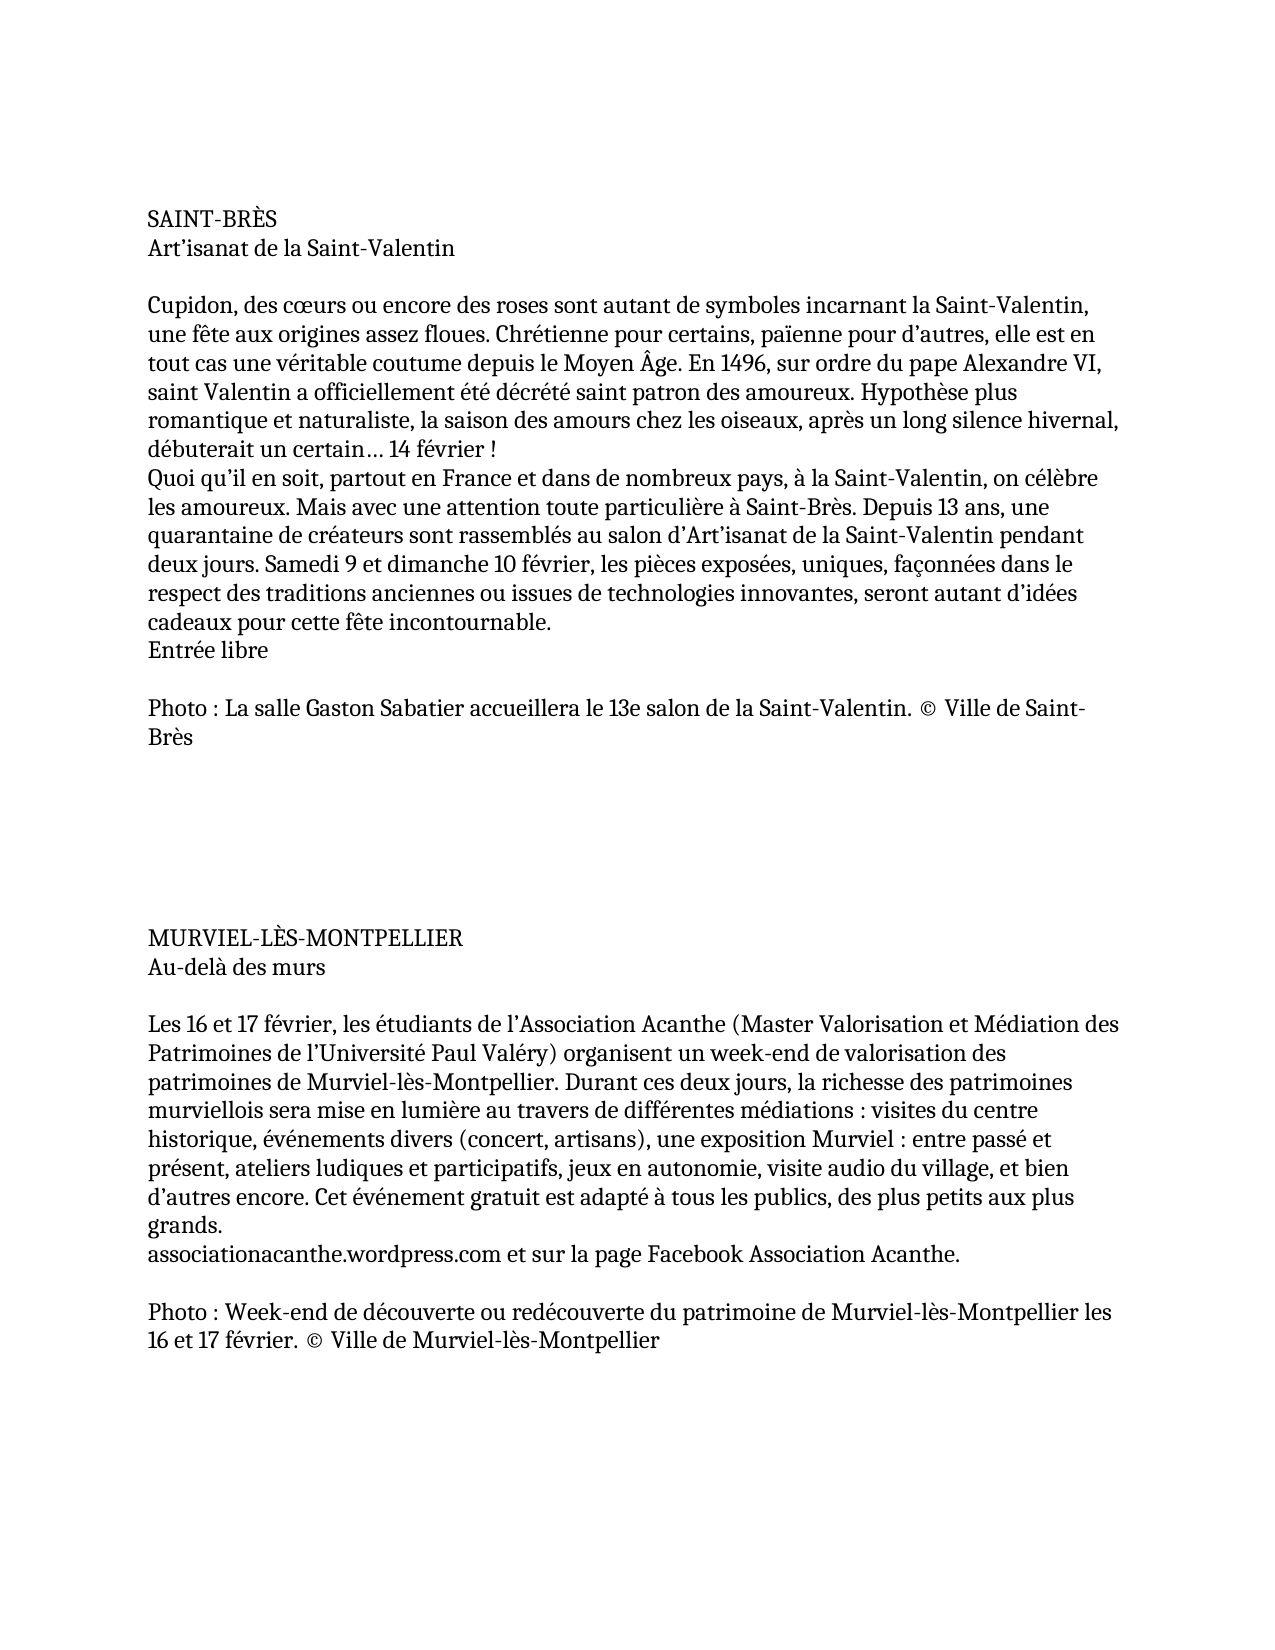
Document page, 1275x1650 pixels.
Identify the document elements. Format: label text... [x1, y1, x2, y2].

text SAINT-BRÈS [148, 205, 1127, 234]
text Cupidon, des cœurs ou encore des roses sont autant de symboles incarnant la Saint-Valentin, une fête aux origines assez floues. Chrétienne pour certains, païenne pour d’autres, elle est en tout cas une véritable coutume depuis le Moyen Âge. En 1496, sur ordre du pape Alexandre VI, saint Valentin a officiellement été décrété saint patron des amoureux. Hypothèse plus romantique et naturaliste, la saison des amours chez les oiseaux, après un long silence hivernal, débuterait un certain… 14 février ! [148, 291, 1127, 464]
text Art’isanat de la Saint-Valentin [148, 234, 1127, 263]
text MURVIEL-LÈS-MONTPELLIER [148, 924, 1127, 953]
text Photo : La salle Gaston Sabatier accueillera le 13e salon de la Saint-Valentin. © Ville de Saint-Brès [148, 694, 1127, 751]
text Photo : Week-end de découverte ou redécouverte du patrimoine de Murviel-lès-Montpellier les 16 et 17 février. © Ville de Murviel-lès-Montpellier [148, 1298, 1127, 1355]
text associationacanthe.wordpress.com et sur la page Facebook Association Acanthe. [148, 1240, 1127, 1269]
text Au-delà des murs [148, 953, 1127, 981]
text Entrée libre [148, 636, 1127, 665]
text Les 16 et 17 février, les étudiants de l’Association Acanthe (Master Valorisation et Médiation des Patrimoines de l’Université Paul Valéry) organisent un week-end de valorisation des patrimoines de Murviel-lès-Montpellier. Durant ces deux jours, la richesse des patrimoines murviellois sera mise en lumière au travers de différentes médiations : visites du centre historique, événements divers (concert, artisans), une exposition Murviel : entre passé et présent, ateliers ludiques et participatifs, jeux en autonomie, visite audio du village, et bien d’autres encore. Cet événement gratuit est adapté à tous les publics, des plus petits aux plus grands. [148, 1010, 1127, 1240]
text Quoi qu’il en soit, partout en France et dans de nombreux pays, à la Saint-Valentin, on célèbre les amoureux. Mais avec une attention toute particulière à Saint-Brès. Depuis 13 ans, une quarantaine de créateurs sont rassemblés au salon d’Art’isanat de la Saint-Valentin pendant deux jours. Samedi 9 et dimanche 10 février, les pièces exposées, uniques, façonnées dans le respect des traditions anciennes ou issues de technologies innovantes, seront autant d’idées cadeaux pour cette fête incontournable. [148, 464, 1127, 636]
